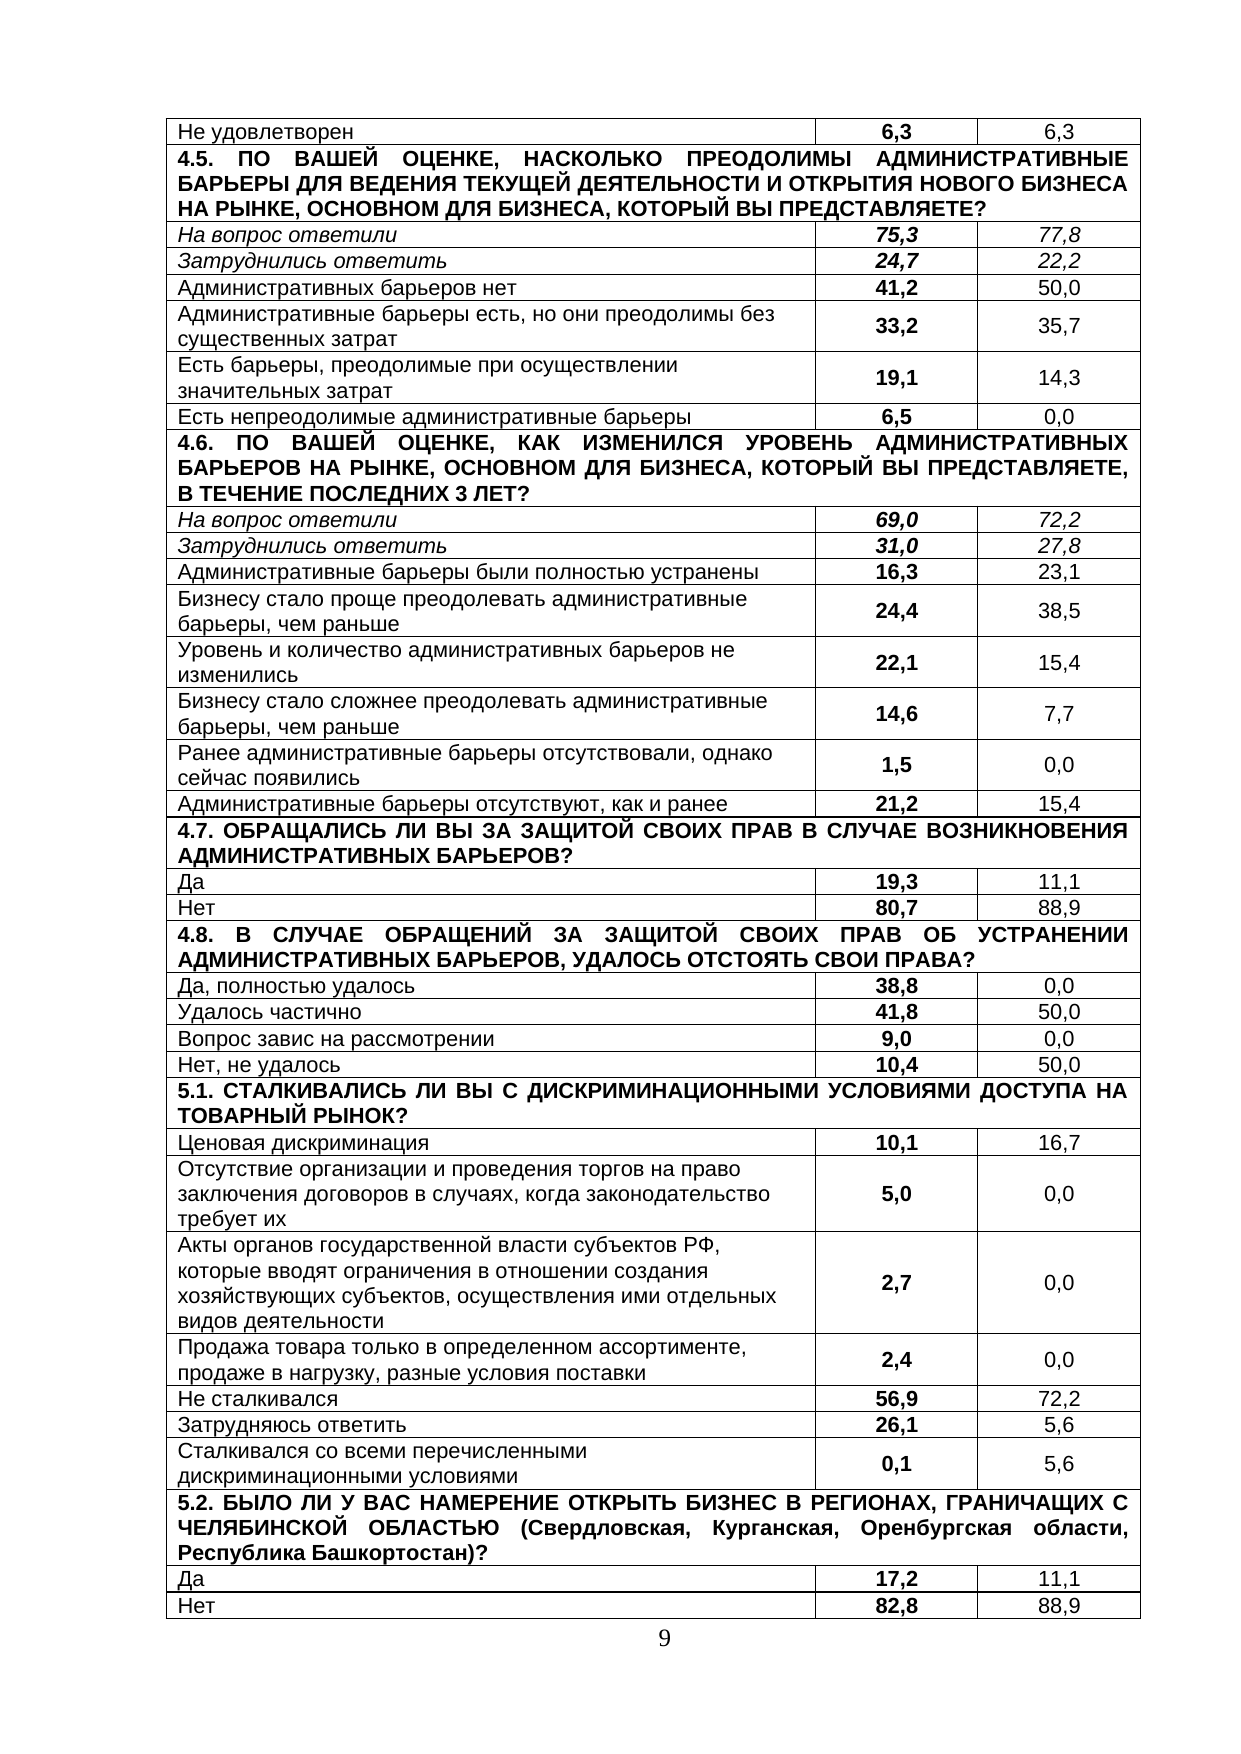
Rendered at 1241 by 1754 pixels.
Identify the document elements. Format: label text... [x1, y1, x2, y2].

table_cell 23,1 [978, 559, 1140, 584]
table_cell 50,0 [978, 1052, 1140, 1077]
table_cell 41,2 [816, 275, 977, 300]
table_cell 17,2 [816, 1566, 977, 1591]
table_cell Не удовлетворен [167, 119, 815, 144]
table_cell 77,8 [978, 222, 1140, 247]
table_cell На вопрос ответили [167, 507, 815, 532]
table_cell Отсутствие организации и проведения торгов на право заключения договоров в случаях, когда законодательство требует их [167, 1156, 815, 1231]
table_cell Удалось частично [167, 999, 815, 1024]
table_cell Уровень и количество административных барьеров не изменились [167, 637, 815, 687]
table_cell Сталкивался со всеми перечисленными дискриминационными условиями [167, 1438, 815, 1488]
table_cell 16,3 [816, 559, 977, 584]
table_cell 11,1 [978, 1566, 1140, 1591]
table_cell 10,4 [816, 1052, 977, 1077]
table_cell 5,6 [978, 1438, 1140, 1488]
table_cell Нет [167, 1593, 815, 1618]
table_cell Затруднились ответить [167, 533, 815, 558]
table_cell Продажа товара только в определенном ассортименте, продаже в нагрузку, разные условия поставки [167, 1334, 815, 1384]
table_cell 72,2 [978, 1386, 1140, 1411]
table_cell 80,7 [816, 895, 977, 920]
table_cell 11,1 [978, 869, 1140, 894]
table_cell 88,9 [978, 1593, 1140, 1618]
table_cell 0,1 [816, 1438, 977, 1488]
table_cell Административных барьеров нет [167, 275, 815, 300]
table_cell 21,2 [816, 791, 977, 816]
table_cell 0,0 [978, 740, 1140, 790]
table_cell 0,0 [978, 1334, 1140, 1384]
table_cell 41,8 [816, 999, 977, 1024]
table_cell 1,5 [816, 740, 977, 790]
table_cell 69,0 [816, 507, 977, 532]
table_cell 35,7 [978, 301, 1140, 351]
table_cell Административные барьеры есть, но они преодолимы без существенных затрат [167, 301, 815, 351]
table_cell 22,2 [978, 248, 1140, 273]
table_cell 0,0 [978, 1232, 1140, 1333]
table_cell 56,9 [816, 1386, 977, 1411]
table_cell 4.7. ОБРАЩАЛИСЬ ЛИ ВЫ ЗА ЗАЩИТОЙ СВОИХ ПРАВ В СЛУЧАЕ ВОЗНИКНОВЕНИЯ АДМИНИСТРАТИВНЫХ БАРЬЕРОВ? [167, 818, 1140, 868]
table_cell 9,0 [816, 1025, 977, 1051]
table_cell 4.6. ПО ВАШЕЙ ОЦЕНКЕ, КАК ИЗМЕНИЛСЯ УРОВЕНЬ АДМИНИСТРАТИВНЫХ БАРЬЕРОВ НА РЫНКЕ, ОСНОВНОМ ДЛЯ БИЗНЕСА, КОТОРЫЙ ВЫ ПРЕДСТАВЛЯЕТЕ, В ТЕЧЕНИЕ ПОСЛЕДНИХ 3 ЛЕТ? [167, 430, 1140, 506]
table_cell 16,7 [978, 1129, 1140, 1154]
table_cell 19,3 [816, 869, 977, 894]
table_cell 31,0 [816, 533, 977, 558]
table_cell 50,0 [978, 275, 1140, 300]
table_cell 26,1 [816, 1412, 977, 1437]
table_cell 33,2 [816, 301, 977, 351]
table_cell 19,1 [816, 352, 977, 403]
table_cell Ценовая дискриминация [167, 1129, 815, 1154]
table_cell Да [167, 1566, 815, 1591]
table_cell 6,3 [978, 119, 1140, 144]
table_cell 38,5 [978, 585, 1140, 636]
table_cell Нет, не удалось [167, 1052, 815, 1077]
table_cell Да, полностью удалось [167, 973, 815, 998]
table_cell 0,0 [978, 1156, 1140, 1231]
table_cell Административные барьеры были полностью устранены [167, 559, 815, 584]
table_cell 15,4 [978, 791, 1140, 816]
table_cell 6,3 [816, 119, 977, 144]
table_cell Бизнесу стало сложнее преодолевать административные барьеры, чем раньше [167, 688, 815, 739]
table_cell 0,0 [978, 404, 1140, 429]
table_cell 5.2. БЫЛО ЛИ У ВАС НАМЕРЕНИЕ ОТКРЫТЬ БИЗНЕС В РЕГИОНАХ, ГРАНИЧАЩИХ С ЧЕЛЯБИНСКОЙ ОБЛАСТЬЮ (Свердловская, Курганская, Оренбургская области, Республика Башкортостан)? [167, 1490, 1140, 1565]
table_cell Есть непреодолимые административные барьеры [167, 404, 815, 429]
table_cell 24,7 [816, 248, 977, 273]
table_cell Ранее административные барьеры отсутствовали, однако сейчас появились [167, 740, 815, 790]
table_cell 10,1 [816, 1129, 977, 1154]
table_cell 5,0 [816, 1156, 977, 1231]
table_cell 5,6 [978, 1412, 1140, 1437]
table_cell 15,4 [978, 637, 1140, 687]
table_cell 50,0 [978, 999, 1140, 1024]
table_cell 4.5. ПО ВАШЕЙ ОЦЕНКЕ, НАСКОЛЬКО ПРЕОДОЛИМЫ АДМИНИСТРАТИВНЫЕ БАРЬЕРЫ ДЛЯ ВЕДЕНИЯ ТЕКУЩЕЙ ДЕЯТЕЛЬНОСТИ И ОТКРЫТИЯ НОВОГО БИЗНЕСА НА РЫНКЕ, ОСНОВНОМ ДЛЯ БИЗНЕСА, КОТОРЫЙ ВЫ ПРЕДСТАВЛЯЕТЕ? [167, 145, 1140, 221]
table_cell Вопрос завис на рассмотрении [167, 1025, 815, 1051]
table_cell 14,6 [816, 688, 977, 739]
table_cell Бизнесу стало проще преодолевать административные барьеры, чем раньше [167, 585, 815, 636]
table_cell 14,3 [978, 352, 1140, 403]
table_cell 72,2 [978, 507, 1140, 532]
table_cell 27,8 [978, 533, 1140, 558]
table_cell 82,8 [816, 1593, 977, 1618]
table_cell Есть барьеры, преодолимые при осуществлении значительных затрат [167, 352, 815, 403]
table_cell 75,3 [816, 222, 977, 247]
table_cell 7,7 [978, 688, 1140, 739]
table_cell 22,1 [816, 637, 977, 687]
table_cell Акты органов государственной власти субъектов РФ, которые вводят ограничения в отношении создания хозяйствующих субъектов, осуществления ими отдельных видов деятельности [167, 1232, 815, 1333]
table_cell 0,0 [978, 973, 1140, 998]
table_cell 2,7 [816, 1232, 977, 1333]
table_cell 4.8. В СЛУЧАЕ ОБРАЩЕНИЙ ЗА ЗАЩИТОЙ СВОИХ ПРАВ ОБ УСТРАНЕНИИ АДМИНИСТРАТИВНЫХ БАРЬЕРОВ, УДАЛОСЬ ОТСТОЯТЬ СВОИ ПРАВА? [167, 921, 1140, 972]
table_cell На вопрос ответили [167, 222, 815, 247]
table_cell Административные барьеры отсутствуют, как и ранее [167, 791, 815, 816]
table_cell Нет [167, 895, 815, 920]
table_cell Да [167, 869, 815, 894]
table_cell 0,0 [978, 1025, 1140, 1051]
table_cell 2,4 [816, 1334, 977, 1384]
table_cell Не сталкивался [167, 1386, 815, 1411]
table_cell Затруднились ответить [167, 248, 815, 273]
table_cell 24,4 [816, 585, 977, 636]
table_cell Затрудняюсь ответить [167, 1412, 815, 1437]
table_cell 6,5 [816, 404, 977, 429]
table_cell 88,9 [978, 895, 1140, 920]
table_cell 5.1. СТАЛКИВАЛИСЬ ЛИ ВЫ С ДИСКРИМИНАЦИОННЫМИ УСЛОВИЯМИ ДОСТУПА НА ТОВАРНЫЙ РЫНОК? [167, 1078, 1140, 1128]
table_cell 38,8 [816, 973, 977, 998]
